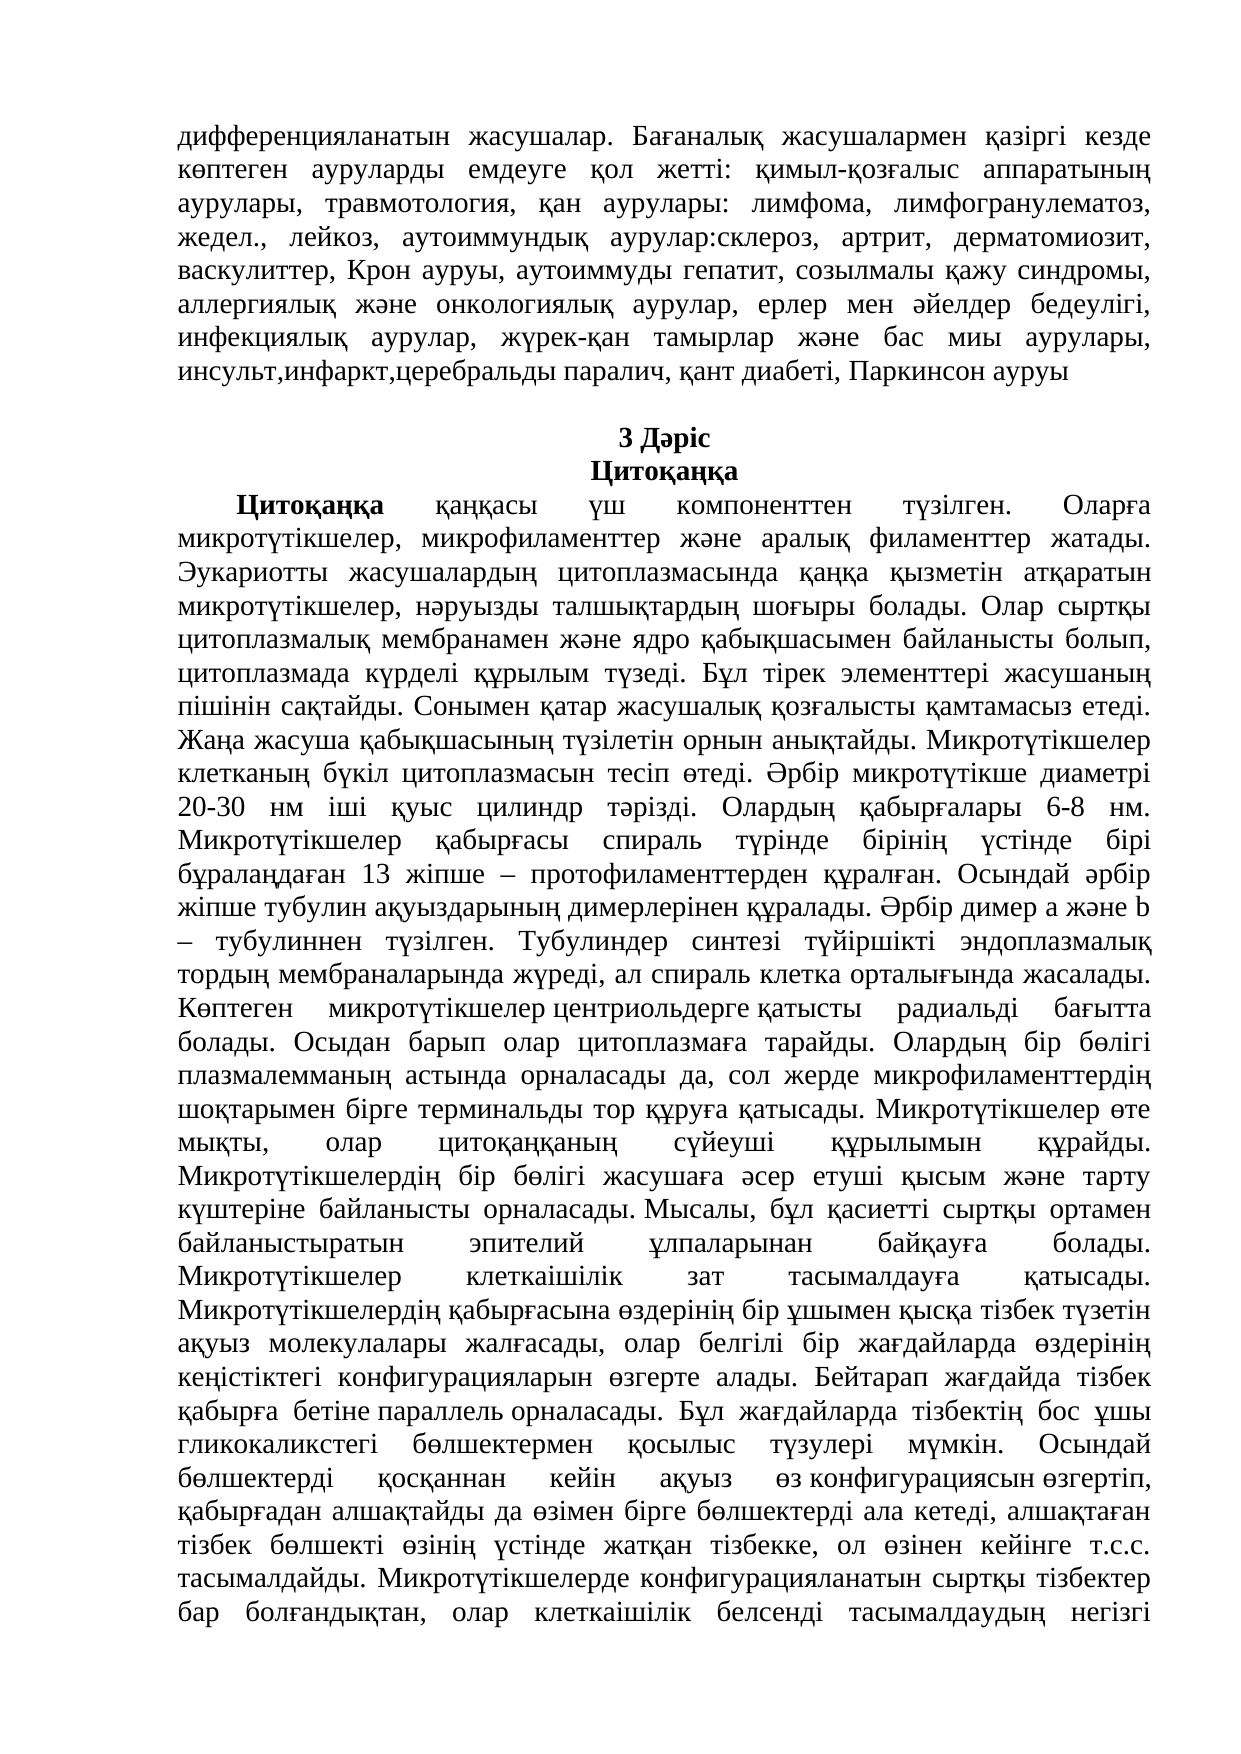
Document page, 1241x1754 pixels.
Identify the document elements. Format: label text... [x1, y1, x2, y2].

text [177, 118, 1152, 386]
text 3 Дәріс [177, 420, 1152, 453]
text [177, 487, 1152, 1627]
text Цитоқаңқа [177, 453, 1152, 487]
